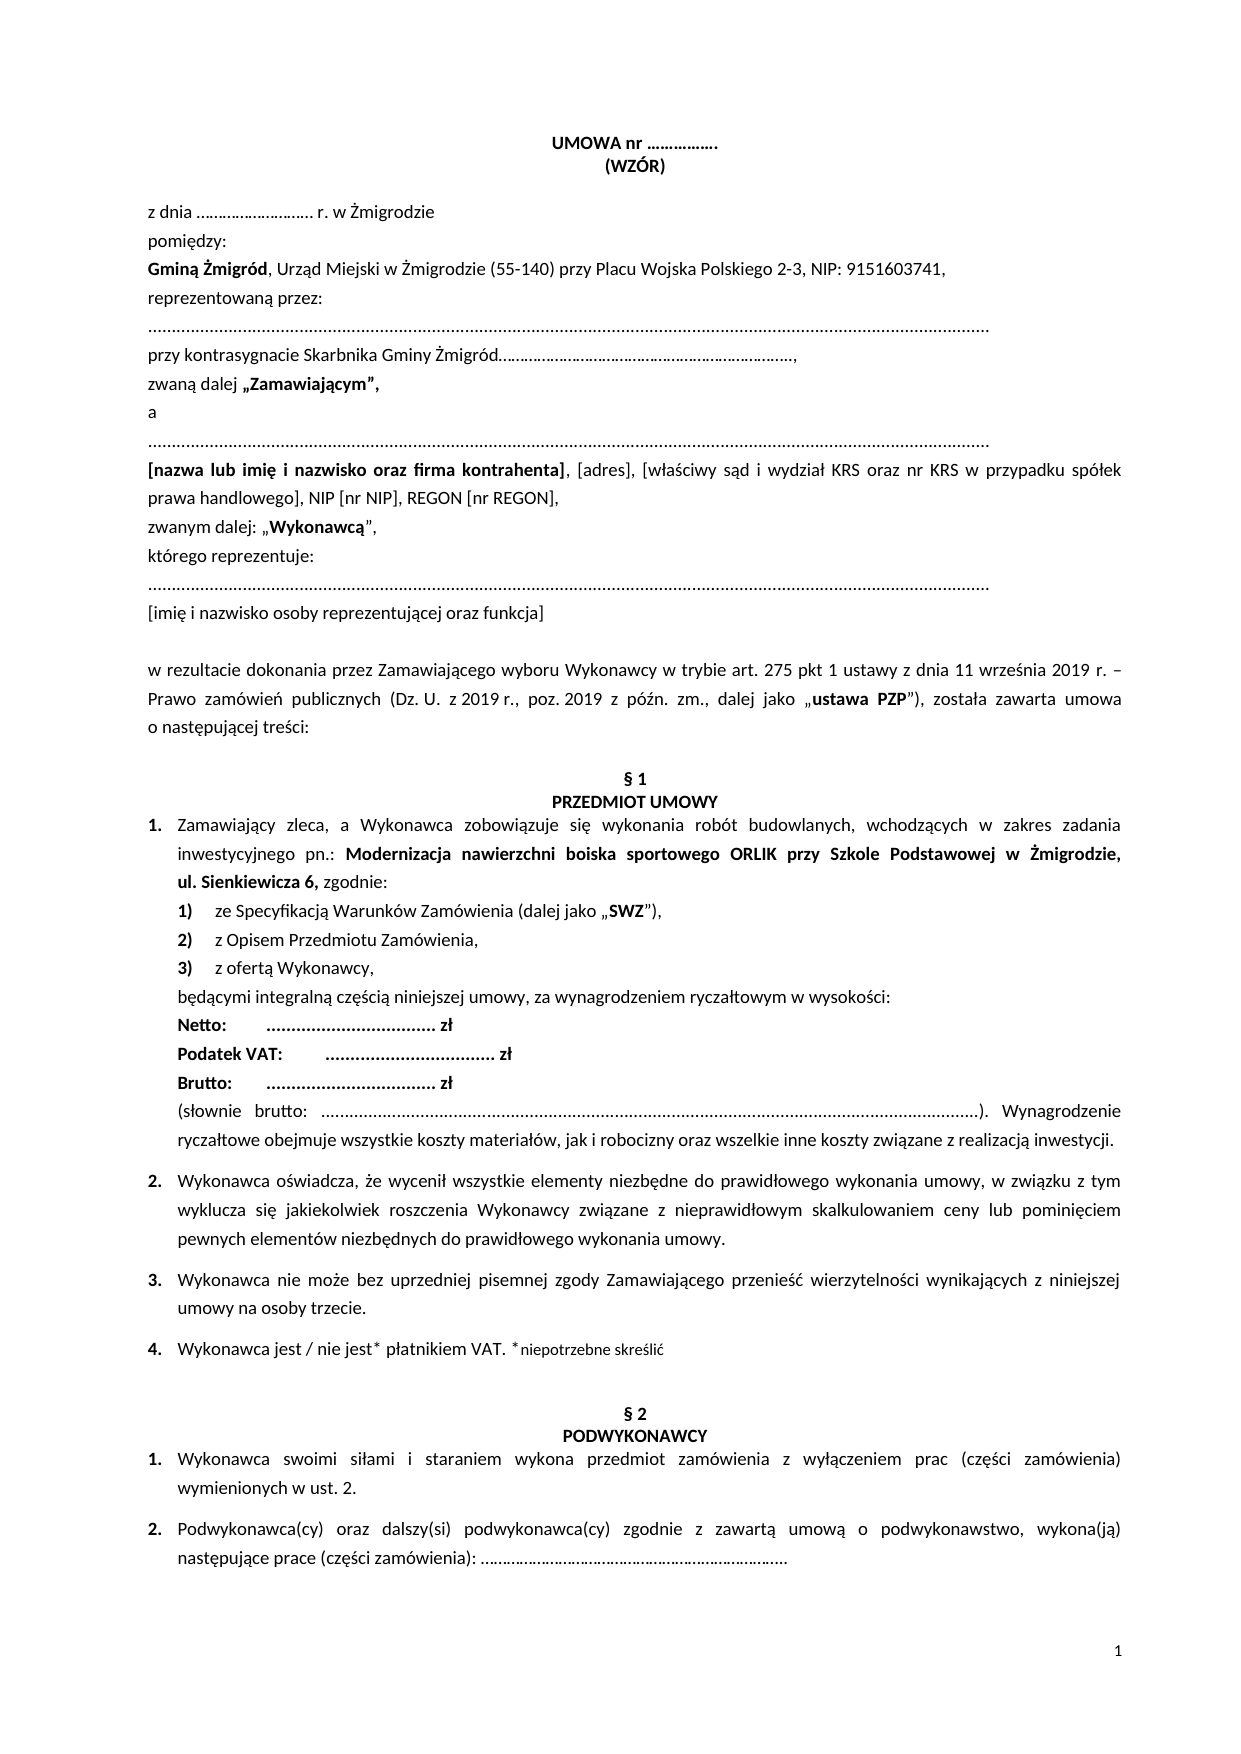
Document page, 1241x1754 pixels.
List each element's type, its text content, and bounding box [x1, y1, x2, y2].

text (słownie brutto: ...........................................................................................................................................). Wynagrodzenie ryczałtowe obejmuje wszystkie koszty materiałów, jak i robocizny oraz wszelkie inne koszty związane z realizacją inwestycji. [177, 1099, 1122, 1151]
text reprezentowaną przez: [148, 286, 1122, 309]
list Wykonawca oświadcza, że wycenił wszystkie elementy niezbędne do prawidłowego wykonania umowy, w związku z tym wyklucza się jakiekolwiek roszczenia Wykonawcy związane z nieprawidłowym skalkulowaniem ceny lub pominięciem pewnych elementów niezbędnych do prawidłowego wykonania umowy. [148, 1169, 1122, 1249]
text będącymi integralną częścią niniejszej umowy, za wynagrodzeniem ryczałtowym w wysokości: [177, 985, 1122, 1008]
list Wykonawca swoimi siłami i staraniem wykona przedmiot zamówienia z wyłączeniem prac (części zamówienia) wymienionych w ust. 2. [148, 1447, 1122, 1499]
list Podwykonawca(cy) oraz dalszy(si) podwykonawca(cy) zgodnie z zawartą umową o podwykonawstwo, wykona(ją) następujące prace (części zamówienia): …………………………………………………………….. [148, 1517, 1122, 1569]
text Gminą Żmigród, Urząd Miejski w Żmigrodzie (55-140) przy Placu Wojska Polskiego 2-3, NIP: 9151603741, [148, 257, 1122, 280]
text § 2 PODWYKONAWCY [148, 1402, 1122, 1447]
list Wykonawca jest / nie jest* płatnikiem VAT. *niepotrzebne skreślić [148, 1338, 1122, 1361]
text [imię i nazwisko osoby reprezentującej oraz funkcja] [148, 601, 1122, 624]
text przy kontrasygnacie Skarbnika Gminy Żmigród………………………………………………………….., [148, 343, 1122, 366]
text w rezultacie dokonania przez Zamawiającego wyboru Wykonawcy w trybie art. 275 pkt 1 ustawy z dnia 11 września 2019 r. – Prawo zamówień publicznych (Dz. U. z 2019 r., poz. 2019 z późn. zm., dalej jako „ustawa PZP”), została zawarta umowa o następującej treści: [148, 658, 1122, 739]
list ze Specyfikacją Warunków Zamówienia (dalej jako „SWZ”), [177, 899, 1122, 922]
text .................................................................................................................................................................................. [148, 429, 1122, 452]
text Netto: .................................. zł [177, 1014, 1122, 1037]
text .................................................................................................................................................................................. [148, 572, 1122, 595]
list Wykonawca nie może bez uprzedniej pisemnej zgody Zamawiającego przenieść wierzytelności wynikających z niniejszej umowy na osoby trzecie. [148, 1268, 1122, 1319]
text a [148, 401, 1122, 423]
text zwaną dalej „Zamawiającym”, [148, 372, 1122, 395]
list z Opisem Przedmiotu Zamówienia, [177, 928, 1122, 951]
text którego reprezentuje: [148, 544, 1122, 567]
text UMOWA nr ……………. [148, 131, 1122, 154]
list z ofertą Wykonawcy, [177, 956, 1122, 979]
text [nazwa lub imię i nazwisko oraz firma kontrahenta], [adres], [właściwy sąd i wydział KRS oraz nr KRS w przypadku spółek prawa handlowego], NIP [nr NIP], REGON [nr REGON], [148, 458, 1122, 509]
text § 1 PRZEDMIOT UMOWY [148, 767, 1122, 813]
text Brutto: .................................. zł [177, 1071, 1122, 1094]
text zwanym dalej: „Wykonawcą”, [148, 515, 1122, 538]
text Podatek VAT: .................................. zł [177, 1042, 1122, 1065]
text pomiędzy: [148, 229, 1122, 252]
text z dnia ……………………… r. w Żmigrodzie [148, 200, 1122, 223]
text .................................................................................................................................................................................. [148, 315, 1122, 338]
list Zamawiający zleca, a Wykonawca zobowiązuje się wykonania robót budowlanych, wchodzących w zakres zadania inwestycyjnego pn.: Modernizacja nawierzchni boiska sportowego ORLIK przy Szkole Podstawowej w Żmigrodzie, ul. Sienkiewicza 6, zgodnie: [148, 813, 1122, 893]
text (WZÓR) [148, 154, 1122, 177]
